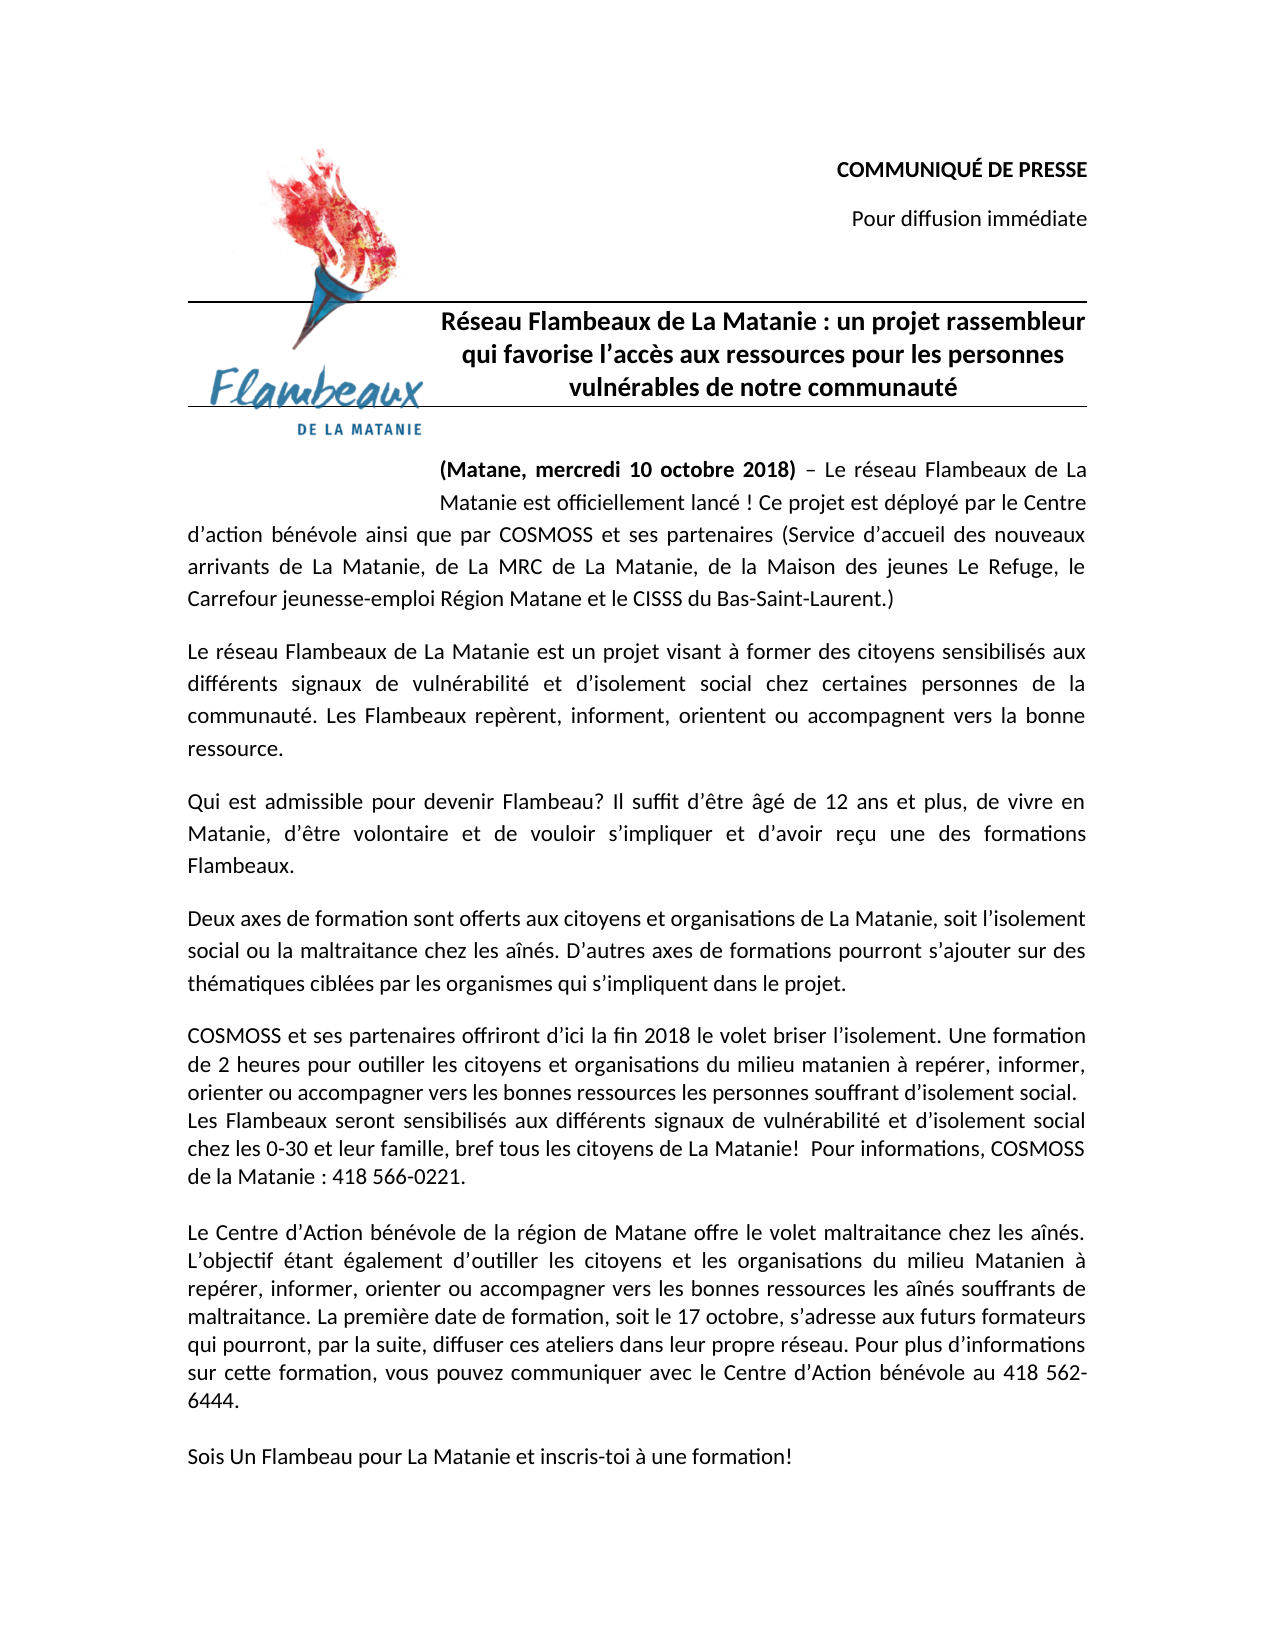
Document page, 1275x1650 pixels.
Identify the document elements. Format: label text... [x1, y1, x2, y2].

picture [187, 101, 464, 464]
text COMMUNIQUÉ DE PRESSE [464, 155, 1087, 183]
text Deux axes de formation sont offerts aux citoyens et organisations de La Matanie, soit l’isolement social ou la maltraitance chez les aînés. D’autres axes de formations pourront s’ajouter sur des thématiques ciblées par les organismes qui s’impliquent dans le projet. [187, 904, 1087, 997]
text (Matane, mercredi 10 octobre 2018) – Le réseau Flambeaux de La Matanie est officiellement lancé ! Ce projet est déployé par le Centre d’action bénévole ainsi que par COSMOSS et ses partenaires (Service d’accueil des nouveaux arrivants de La Matanie, de La MRC de La Matanie, de la Maison des jeunes Le Refuge, le Carrefour jeunesse-emploi Région Matane et le CISSS du Bas-Saint-Laurent.) [187, 456, 1087, 612]
text COSMOSS et ses partenaires offriront d’ici la fin 2018 le volet briser l’isolement. Une formation de 2 heures pour outiller les citoyens et organisations du milieu matanien à repérer, informer, orienter ou accompagner vers les bonnes ressources les personnes souffrant d’isolement social. [187, 1022, 1087, 1106]
text Le Centre d’Action bénévole de la région de Matane offre le volet maltraitance chez les aînés. L’objectif étant également d’outiller les citoyens et les organisations du milieu Matanien à repérer, informer, orienter ou accompagner vers les bonnes ressources les aînés souffrants de maltraitance. La première date de formation, soit le 17 octobre, s’adresse aux futurs formateurs qui pourront, par la suite, diffuser ces ateliers dans leur propre réseau. Pour plus d’informations sur cette formation, vous pouvez communiquer avec le Centre d’Action bénévole au 418 562-6444. [187, 1218, 1087, 1414]
text Sois Un Flambeau pour La Matanie et inscris-toi à une formation! [187, 1442, 1087, 1470]
text Réseau Flambeaux de La Matanie : un projet rassembleur qui favorise l’accès aux ressources pour les personnes vulnérables de notre communauté [464, 303, 1087, 406]
text Pour diffusion immédiate [464, 204, 1087, 232]
text Les Flambeaux seront sensibilisés aux différents signaux de vulnérabilité et d’isolement social chez les 0-30 et leur famille, bref tous les citoyens de La Matanie! Pour informations, COSMOSS de la Matanie : 418 566-0221. [187, 1106, 1087, 1190]
text Le réseau Flambeaux de La Matanie est un projet visant à former des citoyens sensibilisés aux différents signaux de vulnérabilité et d’isolement social chez certaines personnes de la communauté. Les Flambeaux repèrent, informent, orientent ou accompagnent vers la bonne ressource. [187, 637, 1087, 762]
text Qui est admissible pour devenir Flambeau? Il suffit d’être âgé de 12 ans et plus, de vivre en Matanie, d’être volontaire et de vouloir s’impliquer et d’avoir reçu une des formations Flambeaux. [187, 787, 1087, 879]
